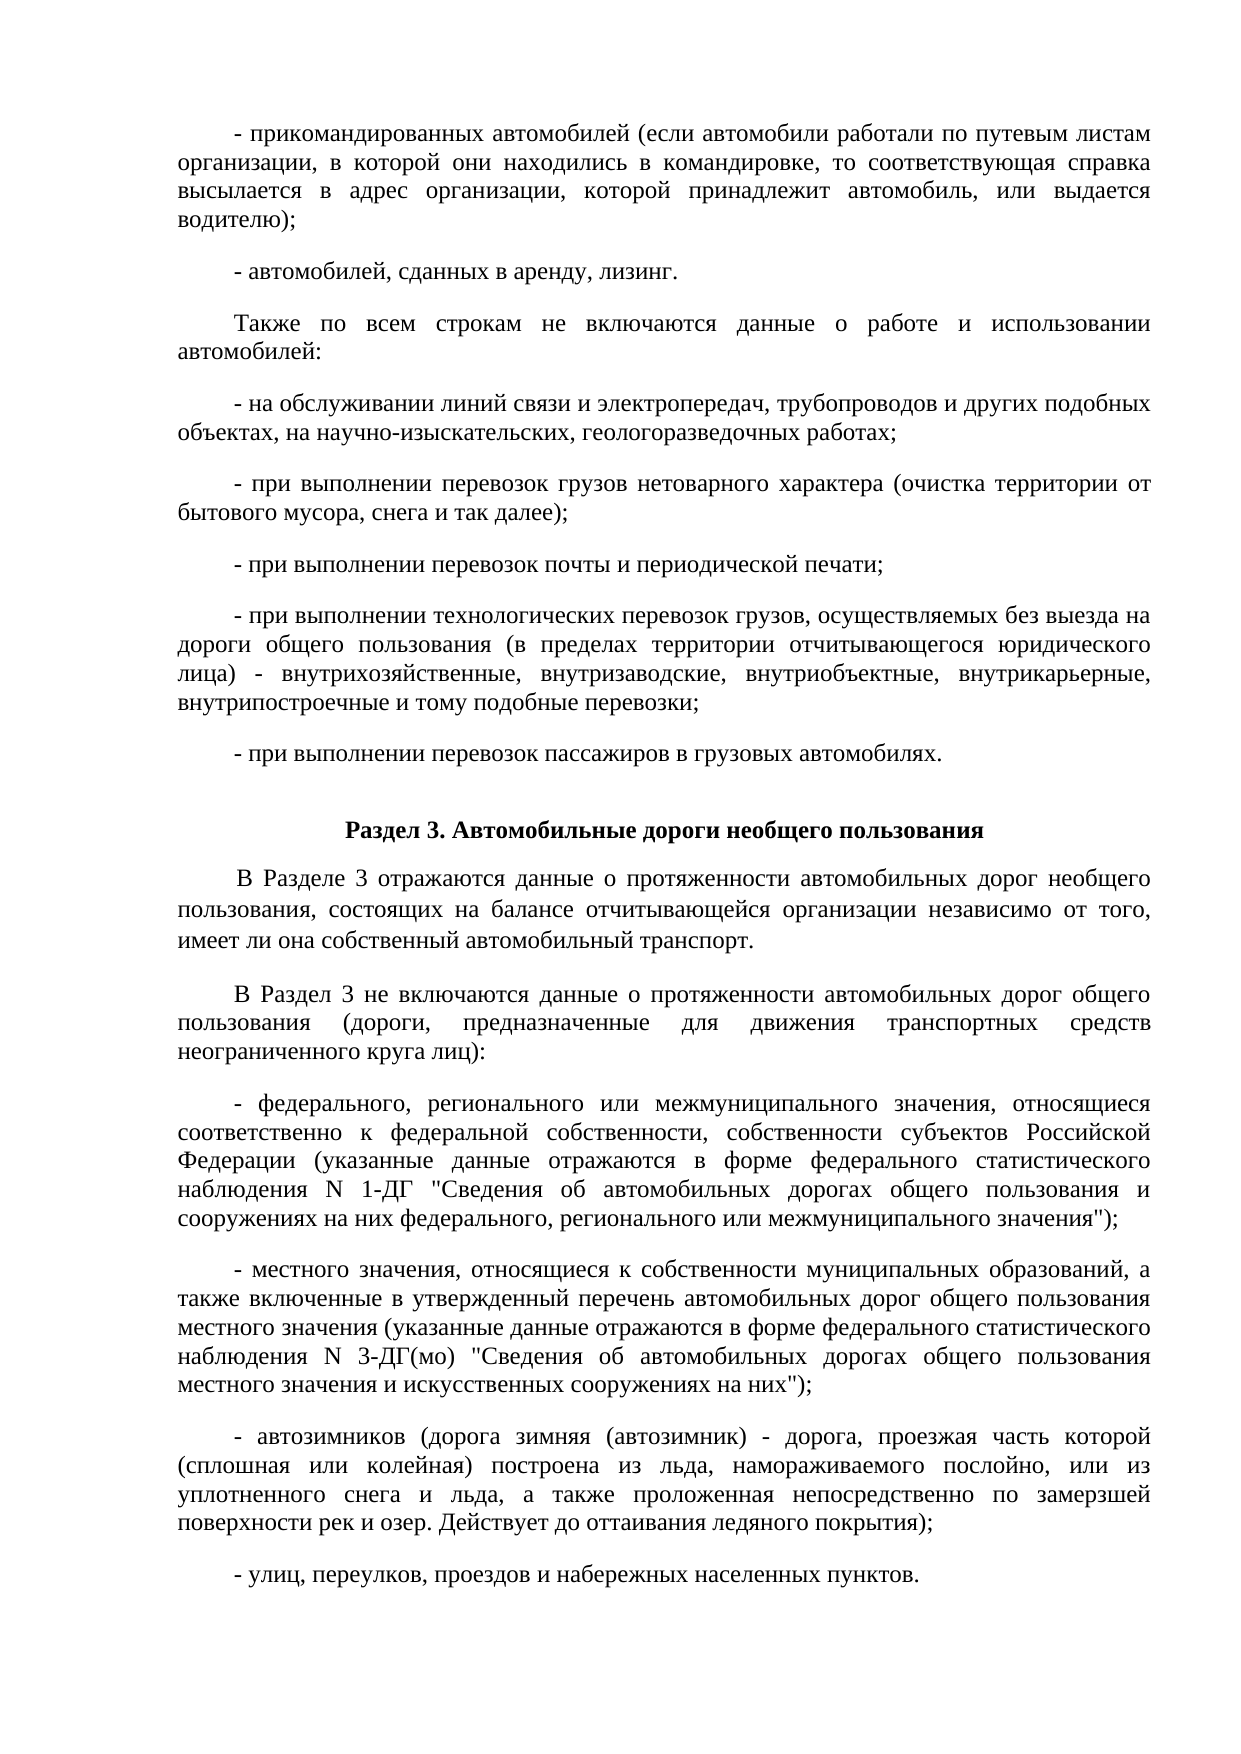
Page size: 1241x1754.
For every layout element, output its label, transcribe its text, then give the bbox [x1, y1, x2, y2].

text - прикомандированных автомобилей (если автомобили работали по путевым листам организации, в которой они находились в командировке, то соответствующая справка высылается в адрес организации, которой принадлежит автомобиль, или выдается водителю); [177, 118, 1152, 233]
text - на обслуживании линий связи и электропередач, трубопроводов и других подобных объектах, на научно-изыскательских, геологоразведочных работах; [177, 388, 1152, 446]
text Также по всем строкам не включаются данные о работе и использовании автомобилей: [177, 308, 1152, 365]
text - автозимников (дорога зимняя (автозимник) - дорога, проезжая часть которой (сплошная или колейная) построена из льда, намораживаемого послойно, или из уплотненного снега и льда, а также проложенная непосредственно по замерзшей поверхности рек и озер. Действует до оттаивания ледяного покрытия); [177, 1421, 1152, 1536]
text Раздел 3. Автомобильные дороги необщего пользования [177, 815, 1152, 844]
text - местного значения, относящиеся к собственности муниципальных образований, а также включенные в утвержденный перечень автомобильных дорог общего пользования местного значения (указанные данные отражаются в форме федерального статистического наблюдения N 3-ДГ(мо) "Сведения об автомобильных дорогах общего пользования местного значения и искусственных сооружениях на них"); [177, 1254, 1152, 1398]
text - при выполнении перевозок почты и периодической печати; [177, 549, 1152, 578]
text - автомобилей, сданных в аренду, лизинг. [177, 256, 1152, 285]
text - федерального, регионального или межмуниципального значения, относящиеся соответственно к федеральной собственности, собственности субъектов Российской Федерации (указанные данные отражаются в форме федерального статистического наблюдения N 1-ДГ "Сведения об автомобильных дорогах общего пользования и сооружениях на них федерального, регионального или межмуниципального значения"); [177, 1088, 1152, 1232]
text - улиц, переулков, проездов и набережных населенных пунктов. [177, 1559, 1152, 1588]
text - при выполнении технологических перевозок грузов, осуществляемых без выезда на дороги общего пользования (в пределах территории отчитывающегося юридического лица) - внутрихозяйственные, внутризаводские, внутриобъектные, внутрикарьерные, внутрипостроечные и тому подобные перевозки; [177, 601, 1152, 716]
text В Раздел 3 не включаются данные о протяженности автомобильных дорог общего пользования (дороги, предназначенные для движения транспортных средств неограниченного круга лиц): [177, 979, 1152, 1065]
text - при выполнении перевозок пассажиров в грузовых автомобилях. [177, 738, 1152, 767]
text - при выполнении перевозок грузов нетоварного характера (очистка территории от бытового мусора, снега и так далее); [177, 468, 1152, 526]
text В Разделе 3 отражаются данные о протяженности автомобильных дорог необщего пользования, состоящих на балансе отчитывающейся организации независимо от того, имеет ли она собственный автомобильный транспорт. [177, 863, 1152, 953]
